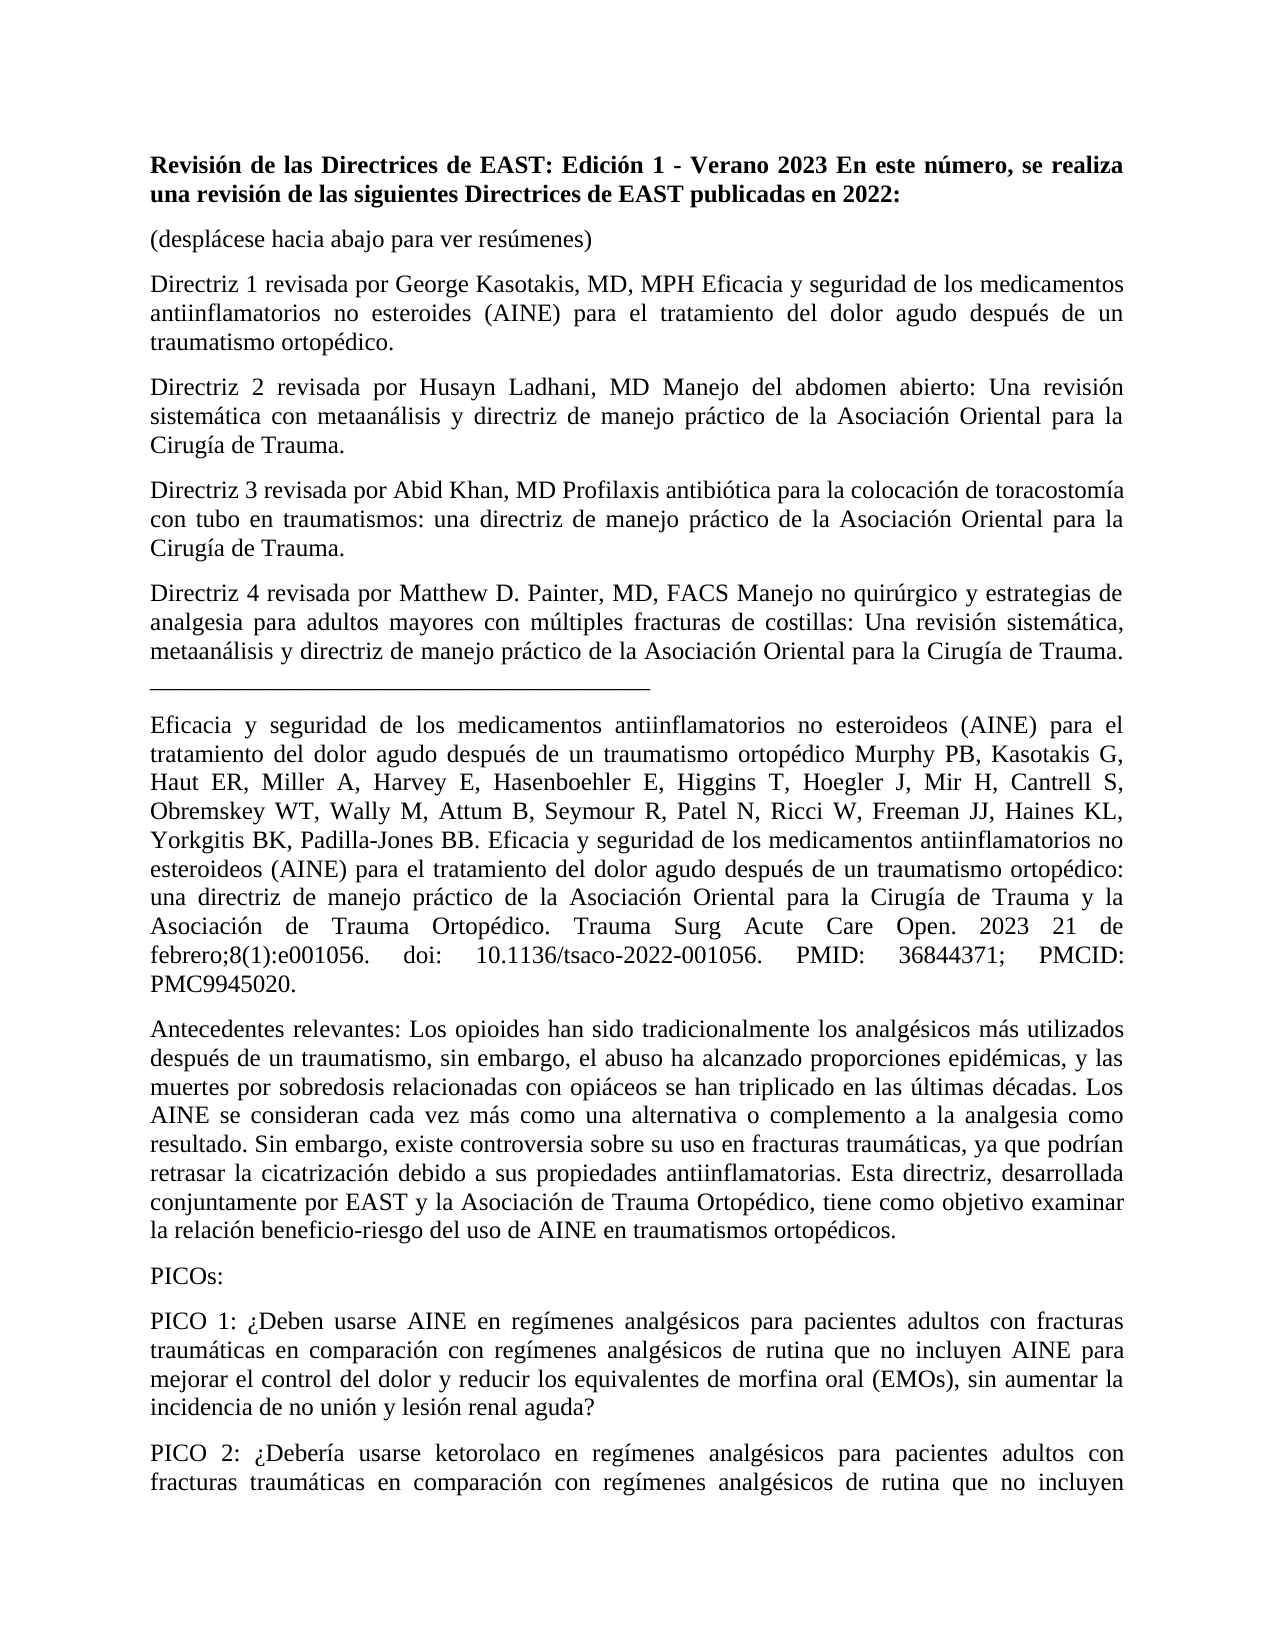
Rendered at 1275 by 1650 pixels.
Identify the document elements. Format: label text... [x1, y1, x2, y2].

text (desplácese hacia abajo para ver resúmenes) [150, 224, 1125, 253]
text Directriz 3 revisada por Abid Khan, MD Profilaxis antibiótica para la colocación de toracostomía con tubo en traumatismos: una directriz de manejo práctico de la Asociación Oriental para la Cirugía de Trauma. [150, 475, 1125, 562]
text Directriz 2 revisada por Husayn Ladhani, MD Manejo del abdomen abierto: Una revisión sistemática con metaanálisis y directriz de manejo práctico de la Asociación Oriental para la Cirugía de Trauma. [150, 372, 1125, 459]
text PICOs: [150, 1261, 1125, 1289]
text Revisión de las Directrices de EAST: Edición 1 - Verano 2023 En este número, se realiza una revisión de las siguientes Directrices de EAST publicadas en 2022: [150, 150, 1125, 207]
text Antecedentes relevantes: Los opioides han sido tradicionalmente los analgésicos más utilizados después de un traumatismo, sin embargo, el abuso ha alcanzado proporciones epidémicas, y las muertes por sobredosis relacionadas con opiáceos se han triplicado en las últimas décadas. Los AINE se consideran cada vez más como una alternativa o complemento a la analgesia como resultado. Sin embargo, existe controversia sobre su uso en fracturas traumáticas, ya que podrían retrasar la cicatrización debido a sus propiedades antiinflamatorias. Esta directriz, desarrollada conjuntamente por EAST y la Asociación de Trauma Ortopédico, tiene como objetivo examinar la relación beneficio-riesgo del uso de AINE en traumatismos ortopédicos. [150, 1014, 1125, 1244]
text Directriz 4 revisada por Matthew D. Painter, MD, FACS Manejo no quirúrgico y estrategias de analgesia para adultos mayores con múltiples fracturas de costillas: Una revisión sistemática, metaanálisis y directriz de manejo práctico de la Asociación Oriental para la Cirugía de Trauma. ________________________________________ [150, 578, 1125, 693]
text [150, 1438, 1125, 1495]
text PICO 1: ¿Deben usarse AINE en regímenes analgésicos para pacientes adultos con fracturas traumáticas en comparación con regímenes analgésicos de rutina que no incluyen AINE para mejorar el control del dolor y reducir los equivalentes de morfina oral (EMOs), sin aumentar la incidencia de no unión y lesión renal aguda? [150, 1306, 1125, 1421]
text Eficacia y seguridad de los medicamentos antiinflamatorios no esteroideos (AINE) para el tratamiento del dolor agudo después de un traumatismo ortopédico Murphy PB, Kasotakis G, Haut ER, Miller A, Harvey E, Hasenboehler E, Higgins T, Hoegler J, Mir H, Cantrell S, Obremskey WT, Wally M, Attum B, Seymour R, Patel N, Ricci W, Freeman JJ, Haines KL, Yorkgitis BK, Padilla-Jones BB. Eficacia y seguridad de los medicamentos antiinflamatorios no esteroideos (AINE) para el tratamiento del dolor agudo después de un traumatismo ortopédico: una directriz de manejo práctico de la Asociación Oriental para la Cirugía de Trauma y la Asociación de Trauma Ortopédico. Trauma Surg Acute Care Open. 2023 21 de febrero;8(1):e001056. doi: 10.1136/tsaco-2022-001056. PMID: 36844371; PMCID: PMC9945020. [150, 710, 1125, 997]
text Directriz 1 revisada por George Kasotakis, MD, MPH Eficacia y seguridad de los medicamentos antiinflamatorios no esteroides (AINE) para el tratamiento del dolor agudo después de un traumatismo ortopédico. [150, 269, 1125, 356]
